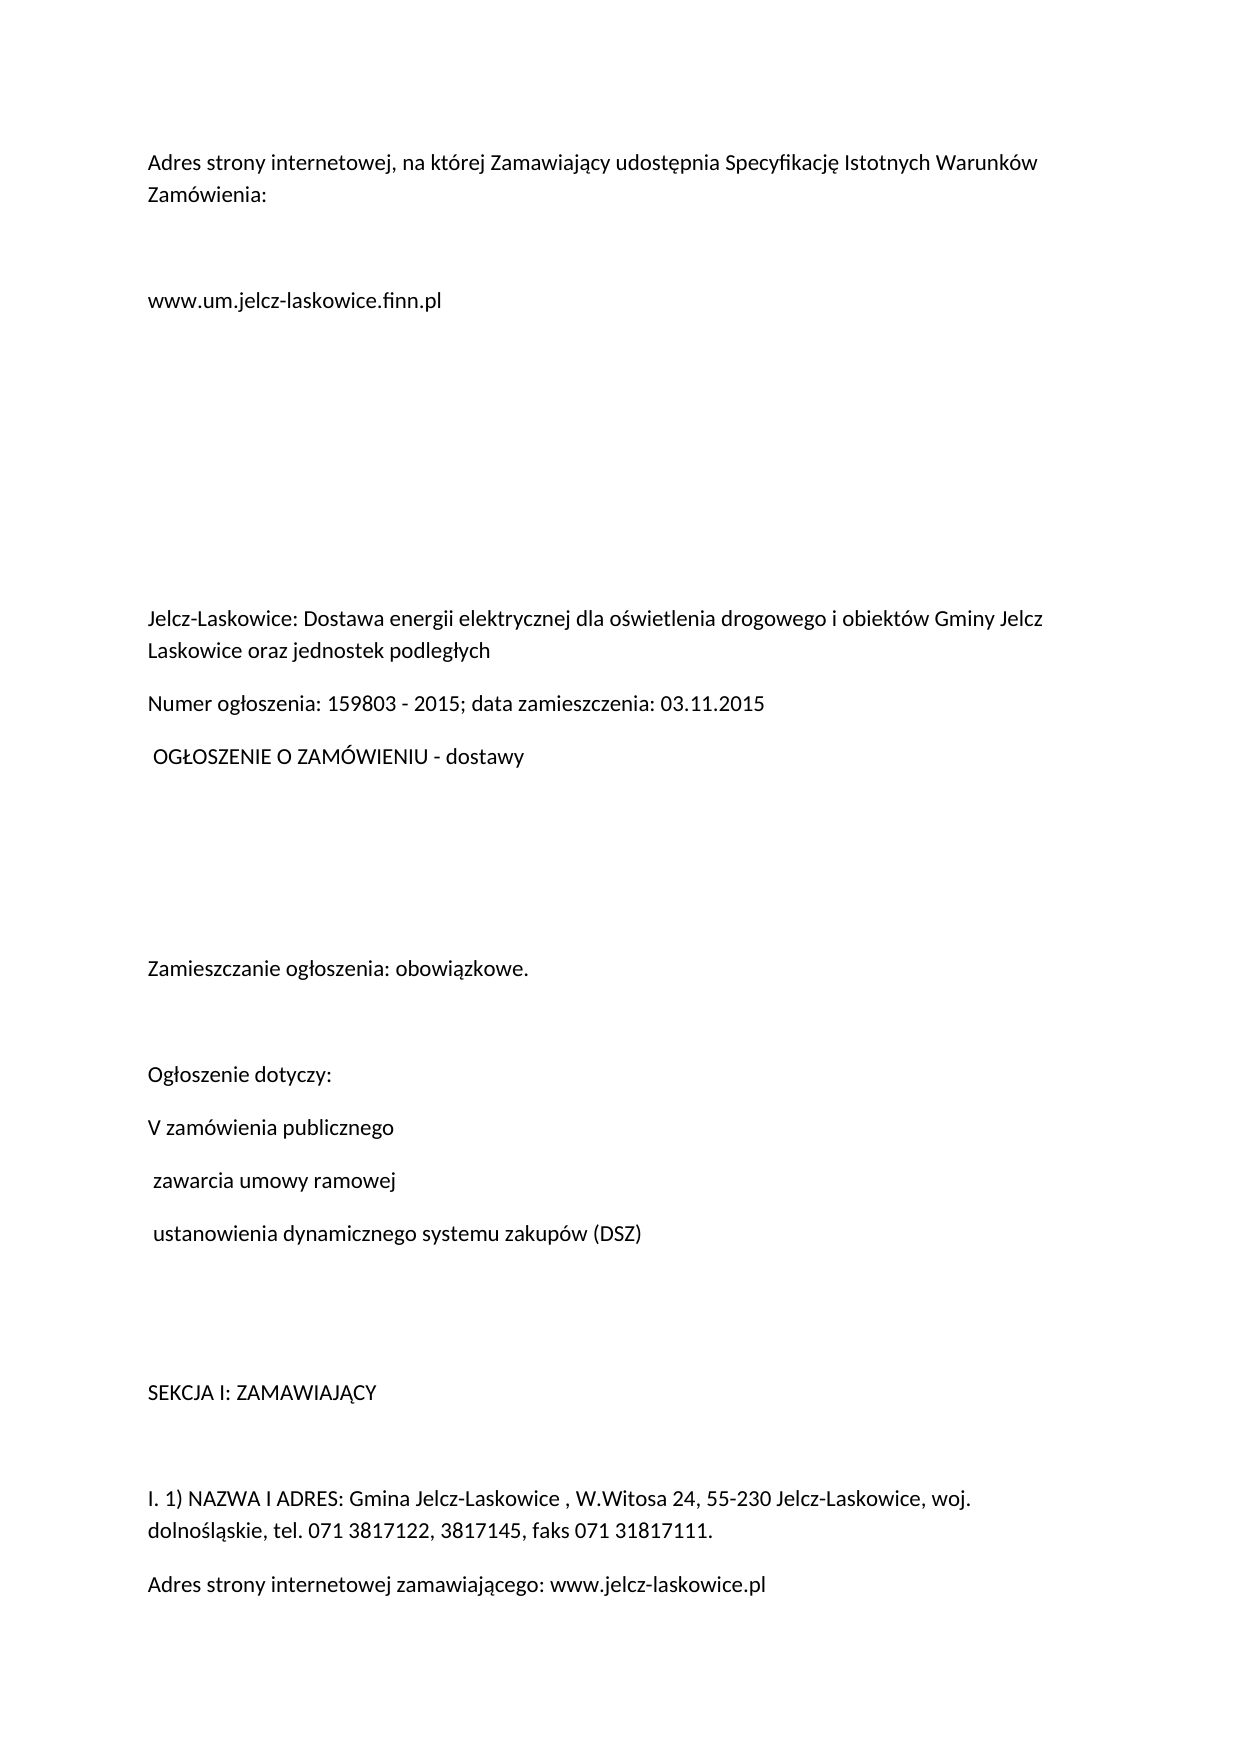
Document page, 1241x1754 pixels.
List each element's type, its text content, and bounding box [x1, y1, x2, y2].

text SEKCJA I: ZAMAWIAJĄCY [148, 1378, 1093, 1406]
text www.um.jelcz-laskowice.finn.pl [148, 286, 1093, 314]
text zawarcia umowy ramowej [148, 1166, 1093, 1194]
text Ogłoszenie dotyczy: [148, 1060, 1093, 1088]
text ustanowienia dynamicznego systemu zakupów (DSZ) [148, 1219, 1093, 1247]
text Jelcz-Laskowice: Dostawa energii elektrycznej dla oświetlenia drogowego i obiektów Gminy Jelcz Laskowice oraz jednostek podległych [148, 604, 1093, 664]
text Zamieszczanie ogłoszenia: obowiązkowe. [148, 954, 1093, 982]
text OGŁOSZENIE O ZAMÓWIENIU - dostawy [148, 742, 1093, 770]
text Numer ogłoszenia: 159803 - 2015; data zamieszczenia: 03.11.2015 [148, 689, 1093, 717]
text Adres strony internetowej, na której Zamawiający udostępnia Specyfikację Istotnych Warunków Zamówienia: [148, 148, 1093, 208]
text Adres strony internetowej zamawiającego: www.jelcz-laskowice.pl [148, 1570, 1093, 1598]
text I. 1) NAZWA I ADRES: Gmina Jelcz-Laskowice , W.Witosa 24, 55-230 Jelcz-Laskowice, woj. dolnośląskie, tel. 071 3817122, 3817145, faks 071 31817111. [148, 1484, 1093, 1545]
text V zamówienia publicznego [148, 1113, 1093, 1141]
